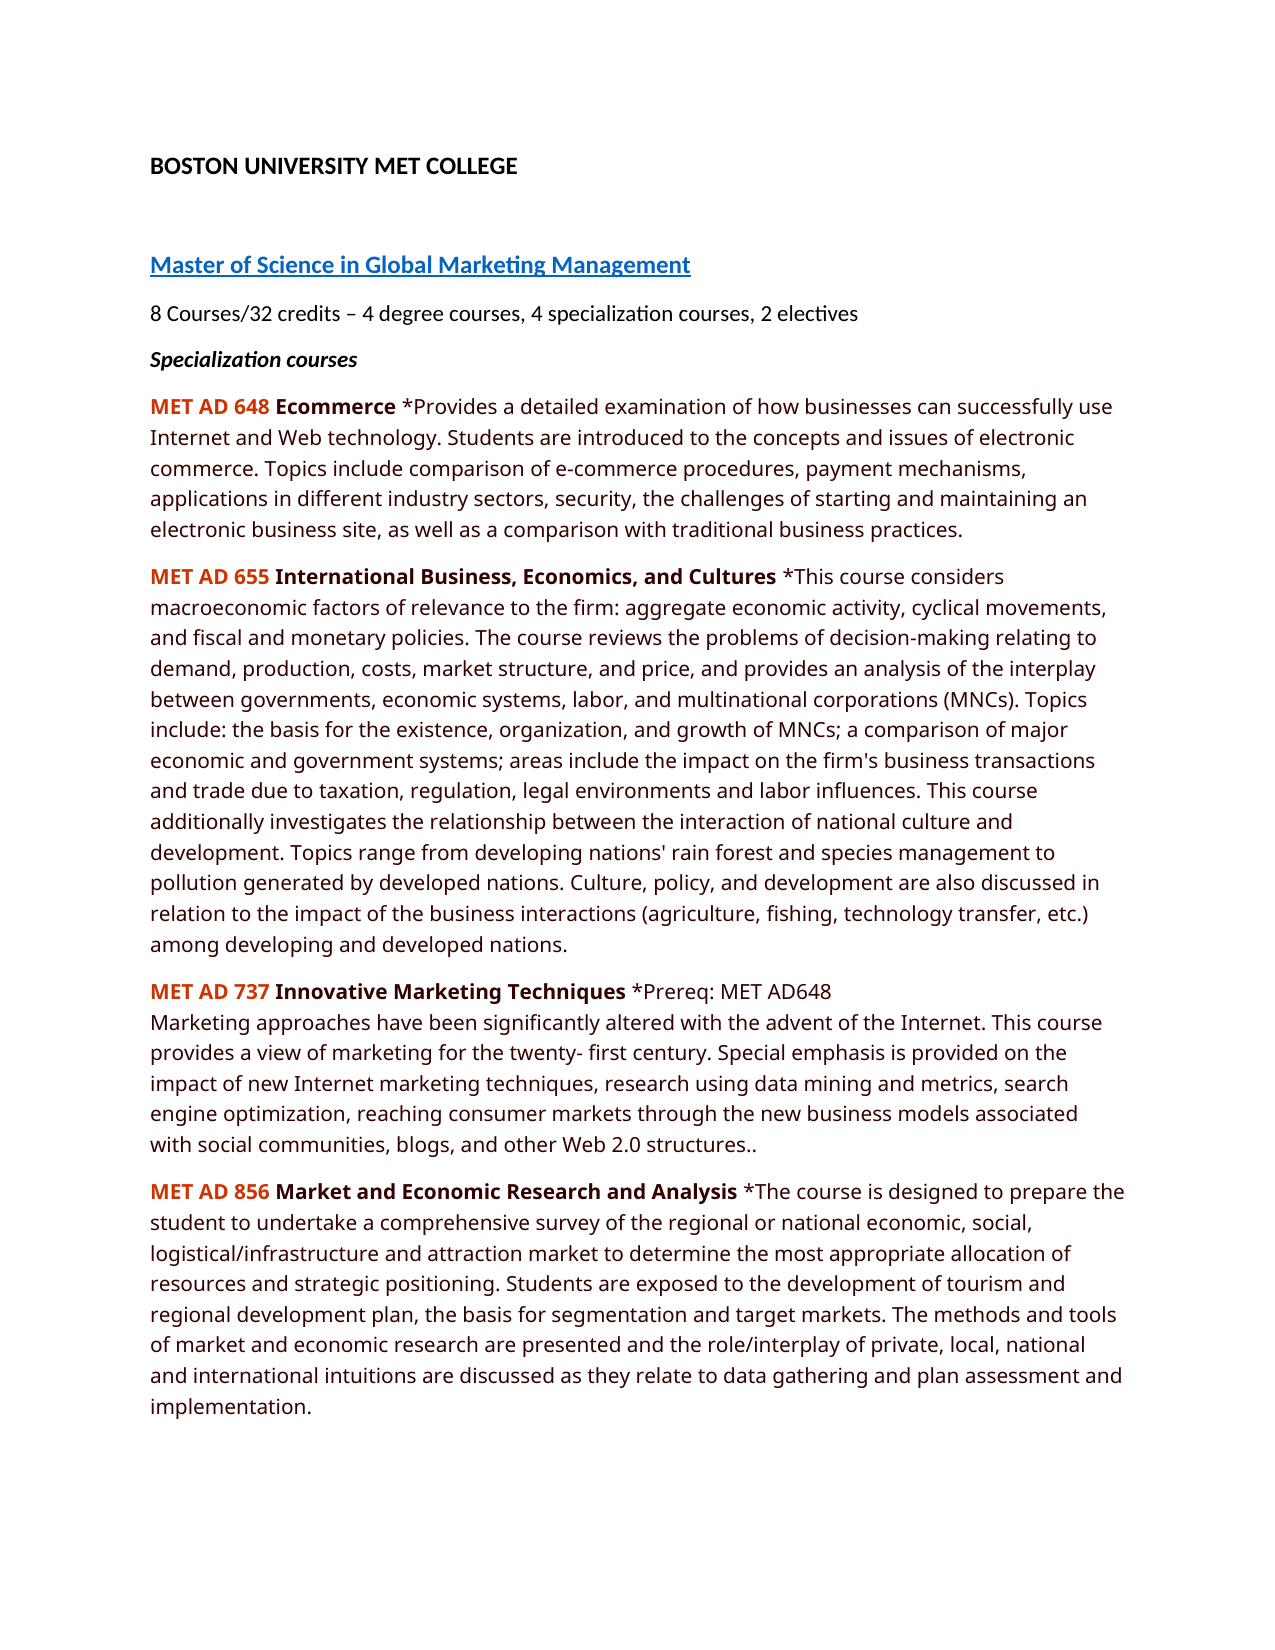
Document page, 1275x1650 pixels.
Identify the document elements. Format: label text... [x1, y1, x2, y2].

text BOSTON UNIVERSITY MET COLLEGE [150, 150, 1125, 181]
text 8 Courses/32 credits – 4 degree courses, 4 specialization courses, 2 electives [150, 299, 1125, 327]
text Master of Science in Global Marketing Management [150, 249, 1125, 280]
text MET AD 856 Market and Economic Research and Analysis *The course is designed to prepare the student to undertake a comprehensive survey of the regional or national economic, social, logistical/infrastructure and attraction market to determine the most appropriate allocation of resources and strategic positioning. Students are exposed to the development of tourism and regional development plan, the basis for segmentation and target markets. The methods and tools of market and economic research are presented and the role/interplay of private, local, national and international intuitions are discussed as they relate to data gathering and plan assessment and implementation. [150, 1177, 1125, 1420]
text Specialization courses [150, 346, 1125, 374]
text MET AD 648 Ecommerce *Provides a detailed examination of how businesses can successfully use Internet and Web technology. Students are introduced to the concepts and issues of electronic commerce. Topics include comparison of e-commerce procedures, payment mechanisms, applications in different industry sectors, security, the challenges of starting and maintaining an electronic business site, as well as a comparison with traditional business practices. [150, 392, 1125, 543]
text MET AD 655 International Business, Economics, and Cultures *This course considers macroeconomic factors of relevance to the firm: aggregate economic activity, cyclical movements, and fiscal and monetary policies. The course reviews the problems of decision-making relating to demand, production, costs, market structure, and price, and provides an analysis of the interplay between governments, economic systems, labor, and multinational corporations (MNCs). Topics include: the basis for the existence, organization, and growth of MNCs; a comparison of major economic and government systems; areas include the impact on the firm's business transactions and trade due to taxation, regulation, legal environments and labor influences. This course additionally investigates the relationship between the interaction of national culture and development. Topics range from developing nations' rain forest and species management to pollution generated by developed nations. Culture, policy, and development are also discussed in relation to the impact of the business interactions (agriculture, fishing, technology transfer, etc.) among developing and developed nations. [150, 562, 1125, 958]
